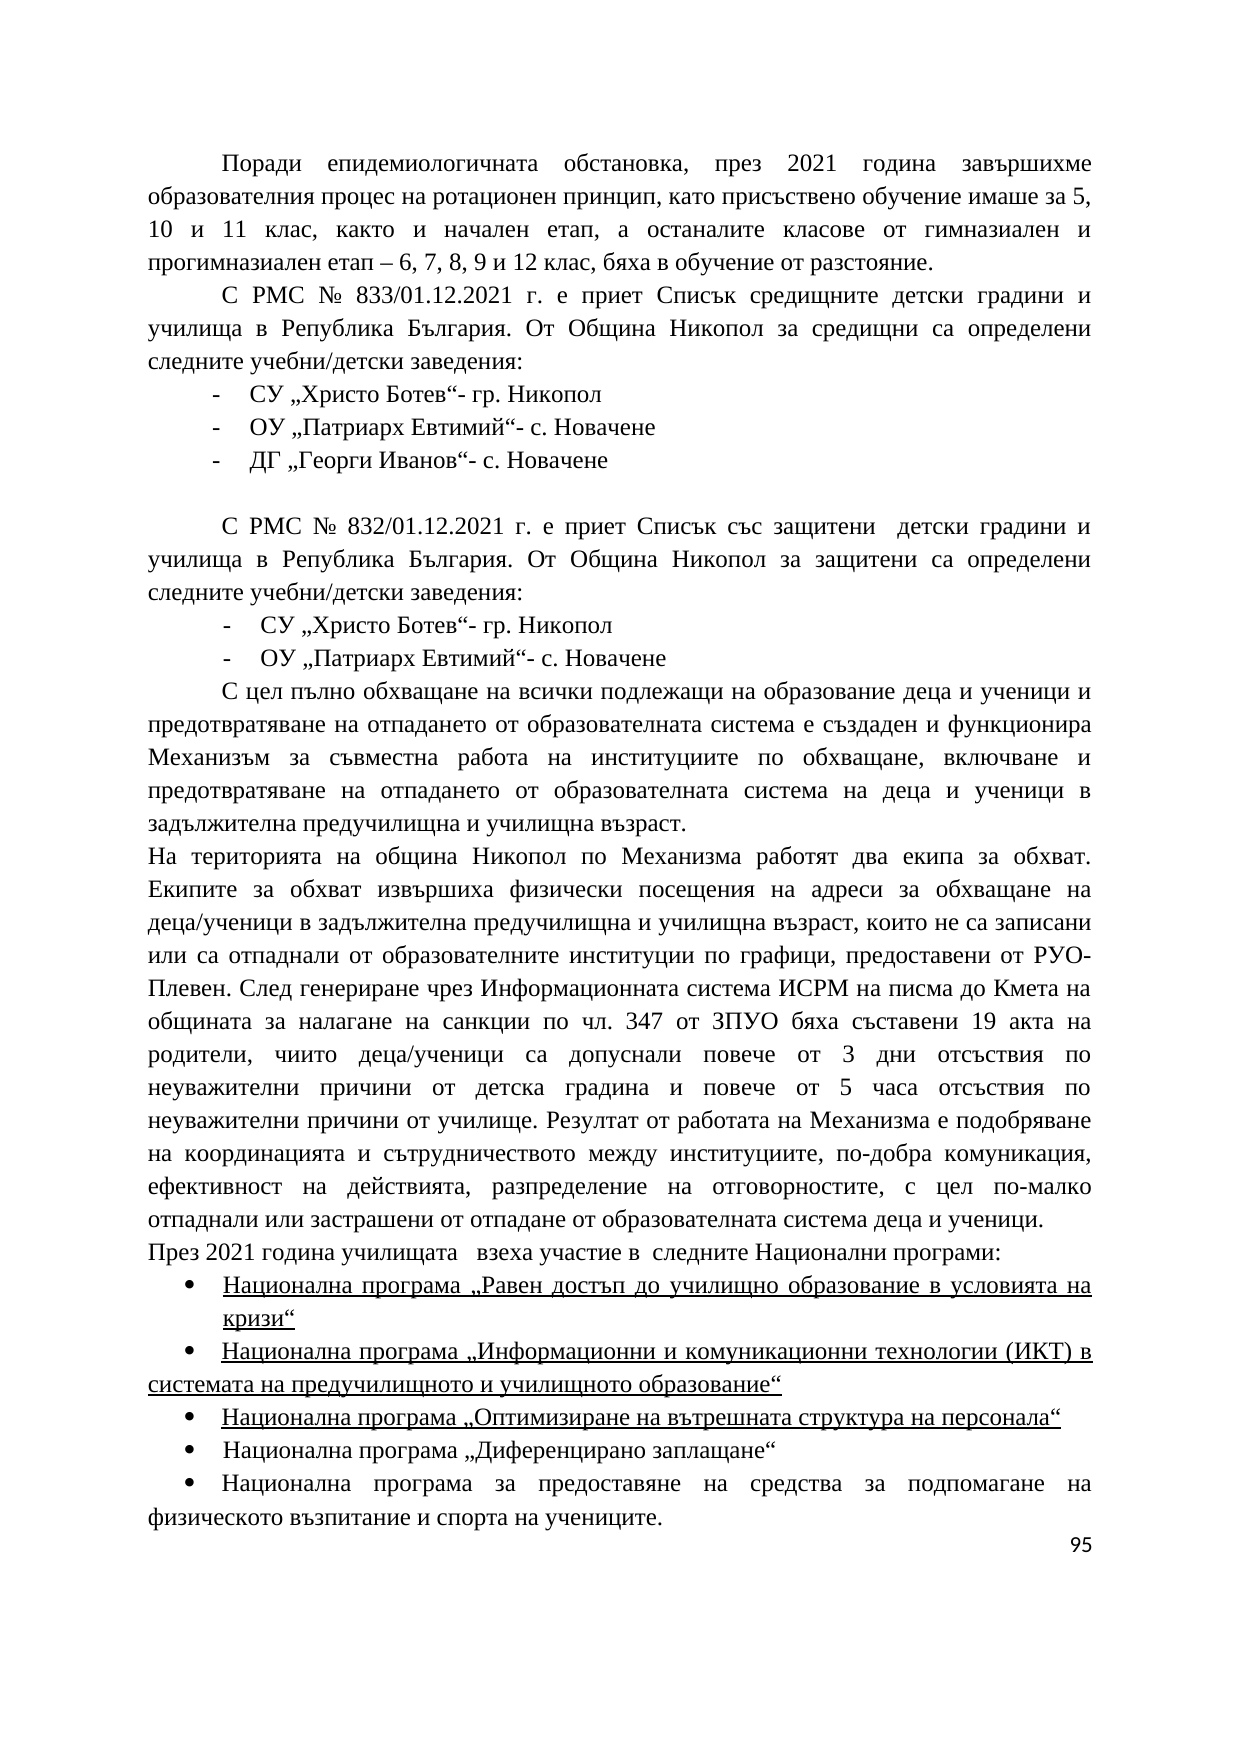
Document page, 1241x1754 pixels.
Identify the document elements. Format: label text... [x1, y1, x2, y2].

text Поради епидемиологичната обстановка, през 2021 година завършихме образователния процес на ротационен принцип, като присъствено обучение имаше за 5, 10 и 11 клас, както и начален етап, а останалите класове от гимназиален и прогимназиален етап – 6, 7, 8, 9 и 12 клас, бяха в обучение от разстояние. [148, 148, 1092, 276]
text През 2021 година училищата взеха участие в следните Национални програми: [148, 1237, 1092, 1266]
list СУ „Христо Ботев“- гр. Никопол [223, 610, 1092, 639]
list ОУ „Патриарх Евтимий“- с. Новачене [223, 643, 1092, 672]
list ОУ „Патриарх Евтимий“- с. Новачене [212, 412, 1092, 441]
list Национална програма за предоставяне на средства за подпомагане на физическото възпитание и спорта на учениците. [148, 1468, 1092, 1530]
list Национална програма „Информационни и комуникационни технологии (ИКТ) в системата на предучилищното и училищното образование“ [148, 1336, 1092, 1398]
text С РМС № 833/01.12.2021 г. е приет Списък средищните детски градини и училища в Република България. От Община Никопол за средищни са определени следните учебни/детски заведения: [148, 280, 1092, 374]
text На територията на община Никопол по Механизма работят два екипа за обхват. Екипите за обхват извършиха физически посещения на адреси за обхващане на деца/ученици в задължителна предучилищна и училищна възраст, които не са записани или са отпаднали от образователните институции по графици, предоставени от РУО-Плевен. След генериране чрез Информационната система ИСРМ на писма до Кмета на общината за налагане на санкции по чл. 347 от ЗПУО бяха съставени 19 акта на родители, чиито деца/ученици са допуснали повече от 3 дни отсъствия по неуважителни причини от детска градина и повече от 5 часа отсъствия по неуважителни причини от училище. Резултат от работата на Механизма е подобряване на координацията и сътрудничеството между институциите, по-добра комуникация, ефективност на действията, разпределение на отговорностите, с цел по-малко отпаднали или застрашени от отпадане от образователната система деца и ученици. [148, 841, 1092, 1233]
list Национална програма „Диференцирано заплащане“ [185, 1436, 1092, 1464]
text С РМС № 832/01.12.2021 г. е приет Списък със защитени детски градини и училища в Република България. От Община Никопол за защитени са определени следните учебни/детски заведения: [148, 511, 1092, 606]
list СУ „Христо Ботев“- гр. Никопол [212, 379, 1092, 408]
text С цел пълно обхващане на всички подлежащи на образование деца и ученици и предотвратяване на отпадането от образователната система е създаден и функционира Механизъм за съвместна работа на институциите по обхващане, включване и предотвратяване на отпадането от образователната система на деца и ученици в задължителна предучилищна и училищна възраст. [148, 676, 1092, 837]
list Национална програма „Оптимизиране на вътрешната структура на персонала“ [148, 1402, 1092, 1431]
list ДГ „Георги Иванов“- с. Новачене [212, 445, 1092, 474]
list Национална програма „Равен достъп до училищно образование в условията на кризи“ [185, 1270, 1092, 1332]
